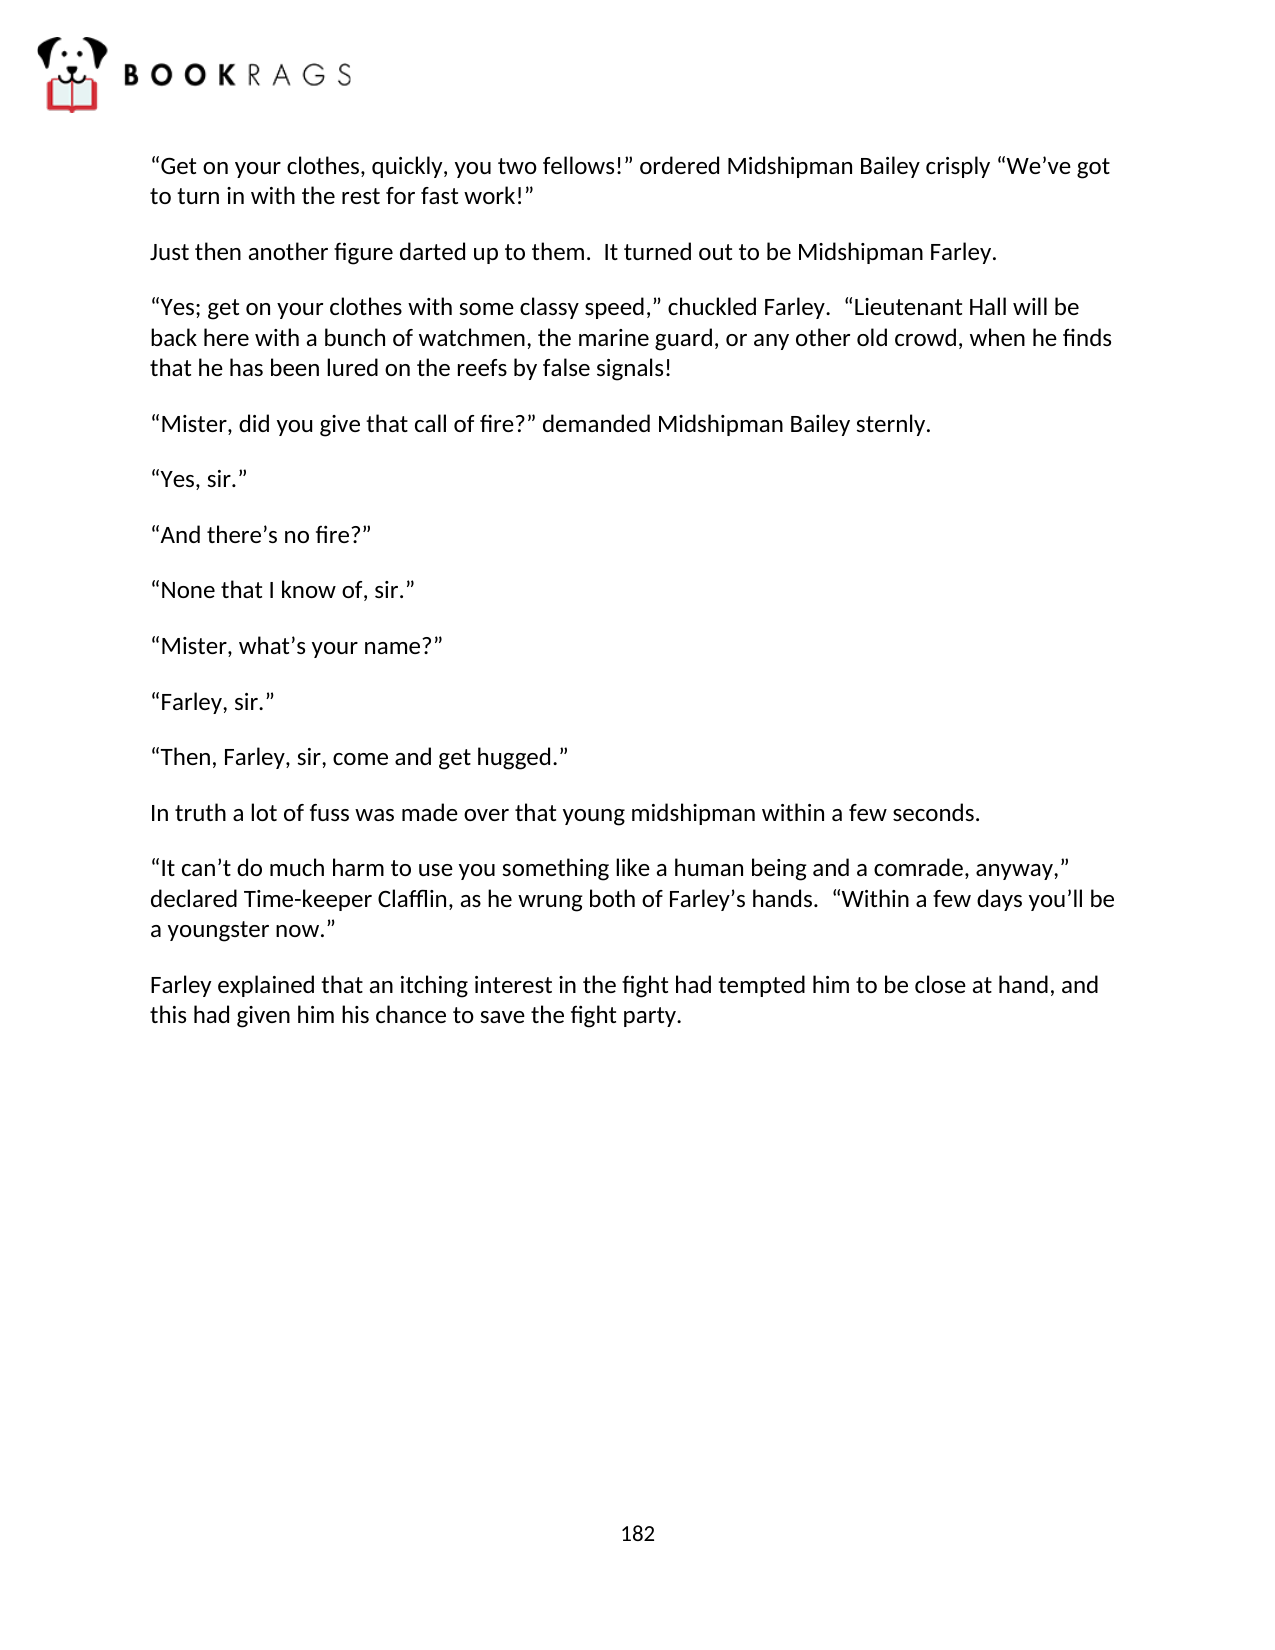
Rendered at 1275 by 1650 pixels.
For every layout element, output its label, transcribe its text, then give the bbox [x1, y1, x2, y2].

text “Mister, what’s your name?” [150, 630, 1125, 661]
text “Yes, sir.” [150, 464, 1125, 494]
text “It can’t do much harm to use you something like a human being and a comrade, anyway,” declared Time-keeper Clafflin, as he wrung both of Farley’s hands. “Within a few days you’ll be a youngster now.” [150, 852, 1125, 944]
text Just then another figure darted up to them. It turned out to be Midshipman Farley. [150, 236, 1125, 267]
text Farley explained that an itching interest in the fight had tempted him to be close at hand, and this had given him his chance to save the fight party. [150, 969, 1125, 1030]
text “Yes; get on your clothes with some classy speed,” chuckled Farley. “Lieutenant Hall will be back here with a bunch of watchmen, the marine guard, or any other old crowd, when he finds that he has been lured on the reefs by false signals! [150, 292, 1125, 383]
text “And there’s no fire?” [150, 519, 1125, 550]
picture [37, 37, 351, 113]
text “None that I know of, sir.” [150, 575, 1125, 605]
text In truth a lot of fuss was made over that young midshipman within a few seconds. [150, 797, 1125, 827]
text “Get on your clothes, quickly, you two fellows!” ordered Midshipman Bailey crisply “We’ve got to turn in with the rest for fast work!” [150, 150, 1125, 211]
text “Mister, did you give that call of fire?” demanded Midshipman Bailey sternly. [150, 408, 1125, 439]
text “Farley, sir.” [150, 686, 1125, 716]
text “Then, Farley, sir, come and get hugged.” [150, 741, 1125, 772]
